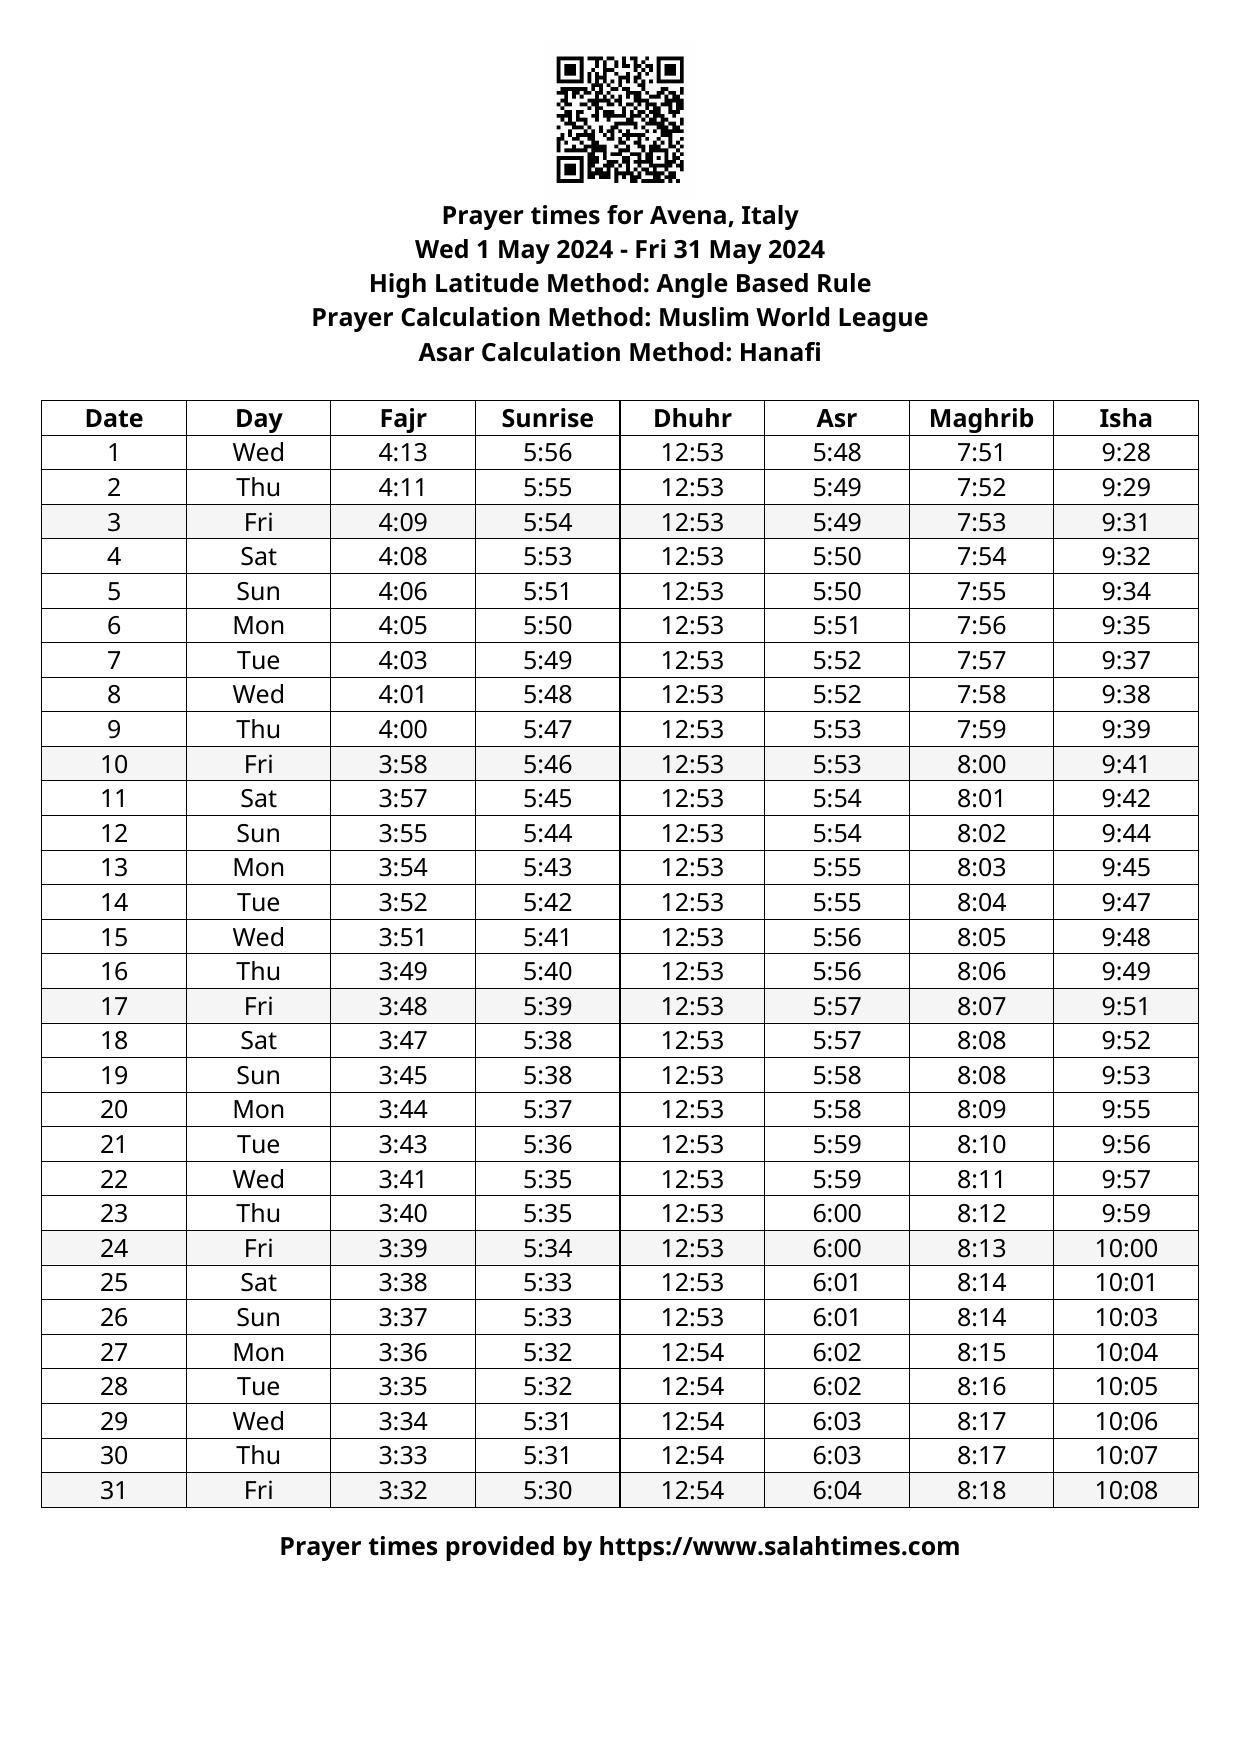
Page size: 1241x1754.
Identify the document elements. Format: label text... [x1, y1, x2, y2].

table_cell 8:18 [910, 1473, 1053, 1507]
table_cell 9:37 [1054, 643, 1198, 677]
table_cell Sun [187, 1058, 330, 1092]
table_cell 8:11 [910, 1162, 1053, 1195]
table_cell 5:58 [765, 1093, 909, 1126]
table_cell 9:39 [1054, 712, 1198, 746]
table_cell 12:53 [621, 989, 764, 1022]
table_cell Fri [187, 989, 330, 1022]
table_cell 26 [42, 1300, 186, 1334]
table_cell 3:55 [331, 816, 475, 849]
table_cell 10:07 [1054, 1439, 1198, 1472]
table_cell 5:49 [476, 643, 619, 677]
table_cell 9:55 [1054, 1093, 1198, 1126]
table_cell Mon [187, 1335, 330, 1368]
table_cell 7:54 [910, 539, 1053, 573]
table_cell 9:51 [1054, 989, 1198, 1022]
table_cell 11 [42, 781, 186, 815]
table_cell 25 [42, 1266, 186, 1299]
table_cell 9:44 [1054, 816, 1198, 849]
table_cell 15 [42, 920, 186, 953]
table_cell 27 [42, 1335, 186, 1368]
table_cell 5:43 [476, 851, 619, 884]
table_cell 8:02 [910, 816, 1053, 849]
table_cell 12:53 [621, 539, 764, 573]
table_cell 7:52 [910, 470, 1053, 504]
table_cell 29 [42, 1404, 186, 1437]
table_cell 20 [42, 1093, 186, 1126]
table_cell 4:09 [331, 505, 475, 538]
table_cell 12:53 [621, 954, 764, 988]
table_cell Mon [187, 609, 330, 642]
table_cell 5:31 [476, 1404, 619, 1437]
table_cell 8:17 [910, 1404, 1053, 1437]
table_cell 12:53 [621, 1162, 764, 1195]
text Wed 1 May 2024 - Fri 31 May 2024 [42, 232, 1198, 266]
table_cell 7:51 [910, 436, 1053, 469]
table_cell 5:51 [765, 609, 909, 642]
table_cell Tue [187, 1127, 330, 1161]
table_cell 10 [42, 747, 186, 780]
table_cell Sun [187, 1300, 330, 1334]
table_cell 3:51 [331, 920, 475, 953]
table_cell 7:55 [910, 574, 1053, 607]
table_cell 9:48 [1054, 920, 1198, 953]
table_cell 5:34 [476, 1231, 619, 1264]
table_cell Sun [187, 816, 330, 849]
table_cell 5:53 [765, 712, 909, 746]
table_cell 3:40 [331, 1196, 475, 1230]
table_cell 8:10 [910, 1127, 1053, 1161]
table_cell 5:52 [765, 678, 909, 711]
table_cell 6:00 [765, 1231, 909, 1264]
table_cell 12:53 [621, 609, 764, 642]
table_cell Thu [187, 1196, 330, 1230]
table_cell 6:03 [765, 1404, 909, 1437]
table_cell 9:57 [1054, 1162, 1198, 1195]
table_cell Mon [187, 851, 330, 884]
table_cell 5 [42, 574, 186, 607]
table_cell 3 [42, 505, 186, 538]
table_cell 8:15 [910, 1335, 1053, 1368]
table_cell 6:00 [765, 1196, 909, 1230]
table_cell 8:08 [910, 1024, 1053, 1057]
table_cell 8:07 [910, 989, 1053, 1022]
table_header Day [187, 401, 330, 434]
table_cell 10:05 [1054, 1369, 1198, 1403]
table_cell 5:46 [476, 747, 619, 780]
table_cell 5:30 [476, 1473, 619, 1507]
table_cell 5:41 [476, 920, 619, 953]
table_cell 9:45 [1054, 851, 1198, 884]
table_cell 5:47 [476, 712, 619, 746]
table_cell 5:52 [765, 643, 909, 677]
table_cell 9:52 [1054, 1024, 1198, 1057]
table_cell 5:48 [765, 436, 909, 469]
table_cell 12:53 [621, 470, 764, 504]
table_cell 23 [42, 1196, 186, 1230]
table_cell 12:54 [621, 1335, 764, 1368]
table_cell 12:53 [621, 505, 764, 538]
table_cell 8:04 [910, 885, 1053, 919]
table_cell 21 [42, 1127, 186, 1161]
table_cell 8:06 [910, 954, 1053, 988]
table_header Maghrib [910, 401, 1053, 434]
table_cell 4:06 [331, 574, 475, 607]
table_cell 8:08 [910, 1058, 1053, 1092]
table_cell 9:32 [1054, 539, 1198, 573]
table_cell 5:51 [476, 574, 619, 607]
table_cell 12:53 [621, 816, 764, 849]
table_cell 5:32 [476, 1335, 619, 1368]
table_cell Fri [187, 1231, 330, 1264]
table_cell 24 [42, 1231, 186, 1264]
table_cell 10:01 [1054, 1266, 1198, 1299]
table_cell 5:56 [765, 954, 909, 988]
table_cell Sat [187, 539, 330, 573]
table_cell 12:54 [621, 1404, 764, 1437]
table_header Isha [1054, 401, 1198, 434]
table_cell 5:50 [765, 539, 909, 573]
table_cell Wed [187, 678, 330, 711]
table_cell 12:54 [621, 1369, 764, 1403]
table_cell 3:48 [331, 989, 475, 1022]
table_cell 9:47 [1054, 885, 1198, 919]
table_cell Thu [187, 712, 330, 746]
table_cell 4:08 [331, 539, 475, 573]
table_cell Wed [187, 1162, 330, 1195]
table_cell 2 [42, 470, 186, 504]
table_header Date [42, 401, 186, 434]
table_cell 9:31 [1054, 505, 1198, 538]
table_cell 5:55 [765, 885, 909, 919]
table_cell 5:53 [765, 747, 909, 780]
table_cell 7:57 [910, 643, 1053, 677]
table_cell Thu [187, 954, 330, 988]
table_cell 9:59 [1054, 1196, 1198, 1230]
table_cell 5:40 [476, 954, 619, 988]
text Prayer times provided by https://www.salahtimes.com [42, 1528, 1198, 1563]
table_cell 12:53 [621, 1266, 764, 1299]
table_cell 9:42 [1054, 781, 1198, 815]
table_cell 16 [42, 954, 186, 988]
table_cell 3:54 [331, 851, 475, 884]
table_cell 5:33 [476, 1266, 619, 1299]
table_cell 5:49 [765, 470, 909, 504]
table_cell 3:49 [331, 954, 475, 988]
table_cell 8:14 [910, 1300, 1053, 1334]
table_cell 5:55 [765, 851, 909, 884]
table_cell 3:58 [331, 747, 475, 780]
table_cell Wed [187, 436, 330, 469]
table_cell 4 [42, 539, 186, 573]
table_cell 12:53 [621, 1024, 764, 1057]
table_cell 7:59 [910, 712, 1053, 746]
table_cell 3:38 [331, 1266, 475, 1299]
table_cell 5:59 [765, 1162, 909, 1195]
table_cell 4:01 [331, 678, 475, 711]
table_cell Mon [187, 1093, 330, 1126]
table_cell 10:03 [1054, 1300, 1198, 1334]
table_cell 9:28 [1054, 436, 1198, 469]
table_cell 12:54 [621, 1439, 764, 1472]
table_cell 5:42 [476, 885, 619, 919]
table_cell 5:48 [476, 678, 619, 711]
table_cell Sat [187, 1266, 330, 1299]
table_cell 5:39 [476, 989, 619, 1022]
table_cell 6:01 [765, 1266, 909, 1299]
table_cell 14 [42, 885, 186, 919]
table_cell 7:53 [910, 505, 1053, 538]
table_cell 5:59 [765, 1127, 909, 1161]
table_cell 9:29 [1054, 470, 1198, 504]
table_cell 4:11 [331, 470, 475, 504]
table_cell 8:17 [910, 1439, 1053, 1472]
table_cell 3:34 [331, 1404, 475, 1437]
table_cell 12:53 [621, 574, 764, 607]
table_cell 5:38 [476, 1024, 619, 1057]
table_cell 12:53 [621, 920, 764, 953]
table_cell 6 [42, 609, 186, 642]
table_cell 5:33 [476, 1300, 619, 1334]
table_cell Sat [187, 781, 330, 815]
table_cell 12:53 [621, 1300, 764, 1334]
table_cell 3:35 [331, 1369, 475, 1403]
table_cell 13 [42, 851, 186, 884]
table_cell 17 [42, 989, 186, 1022]
table_cell 5:35 [476, 1162, 619, 1195]
table_cell 5:54 [765, 816, 909, 849]
table_cell 8:01 [910, 781, 1053, 815]
table_cell 5:53 [476, 539, 619, 573]
table_cell 6:02 [765, 1335, 909, 1368]
table_cell 10:06 [1054, 1404, 1198, 1437]
table_cell 4:00 [331, 712, 475, 746]
table_cell 9:41 [1054, 747, 1198, 780]
text High Latitude Method: Angle Based Rule [42, 266, 1198, 300]
table_cell Thu [187, 1439, 330, 1472]
table_cell 9:56 [1054, 1127, 1198, 1161]
table_cell 3:37 [331, 1300, 475, 1334]
table_cell 5:44 [476, 816, 619, 849]
table_cell 9:53 [1054, 1058, 1198, 1092]
table_cell 3:43 [331, 1127, 475, 1161]
table_cell 5:35 [476, 1196, 619, 1230]
text Prayer times for Avena, Italy [42, 198, 1198, 232]
table_cell 4:03 [331, 643, 475, 677]
table_cell 3:52 [331, 885, 475, 919]
table_cell Fri [187, 505, 330, 538]
table_cell Fri [187, 747, 330, 780]
table_cell 30 [42, 1439, 186, 1472]
table_cell 12 [42, 816, 186, 849]
table_cell Tue [187, 643, 330, 677]
table_cell 8:13 [910, 1231, 1053, 1264]
table_cell 3:41 [331, 1162, 475, 1195]
table_cell 3:39 [331, 1231, 475, 1264]
table_cell 6:01 [765, 1300, 909, 1334]
table_cell 1 [42, 436, 186, 469]
table_cell 3:44 [331, 1093, 475, 1126]
table_cell 5:58 [765, 1058, 909, 1092]
table_cell 5:56 [765, 920, 909, 953]
table_cell 12:53 [621, 1093, 764, 1126]
table_cell 4:05 [331, 609, 475, 642]
table_cell 10:04 [1054, 1335, 1198, 1368]
table_cell 8:16 [910, 1369, 1053, 1403]
table_cell 5:32 [476, 1369, 619, 1403]
table_cell Fri [187, 1473, 330, 1507]
table_cell 28 [42, 1369, 186, 1403]
table_cell 12:53 [621, 1127, 764, 1161]
table_cell 5:37 [476, 1093, 619, 1126]
table_cell 6:04 [765, 1473, 909, 1507]
table_cell 5:56 [476, 436, 619, 469]
table_cell 12:53 [621, 712, 764, 746]
table_cell 3:33 [331, 1439, 475, 1472]
text Asar Calculation Method: Hanafi [42, 334, 1198, 368]
table_cell 12:53 [621, 436, 764, 469]
table_cell 12:53 [621, 851, 764, 884]
table_cell 3:36 [331, 1335, 475, 1368]
table_cell 12:54 [621, 1473, 764, 1507]
table_cell 8:12 [910, 1196, 1053, 1230]
table_cell 5:45 [476, 781, 619, 815]
table_cell 5:54 [765, 781, 909, 815]
table_cell 9:38 [1054, 678, 1198, 711]
table_header Asr [765, 401, 909, 434]
table_cell 19 [42, 1058, 186, 1092]
table_cell 12:53 [621, 678, 764, 711]
table_cell 6:03 [765, 1439, 909, 1472]
table_cell 7:56 [910, 609, 1053, 642]
table_cell 3:32 [331, 1473, 475, 1507]
table_cell Sun [187, 574, 330, 607]
table_cell 12:53 [621, 1058, 764, 1092]
table_cell 8:09 [910, 1093, 1053, 1126]
table_cell 5:31 [476, 1439, 619, 1472]
table_cell 5:50 [765, 574, 909, 607]
table_cell 3:47 [331, 1024, 475, 1057]
table_cell 22 [42, 1162, 186, 1195]
table_cell 5:49 [765, 505, 909, 538]
table_cell 5:57 [765, 1024, 909, 1057]
table_cell 12:53 [621, 1231, 764, 1264]
table_cell 8:03 [910, 851, 1053, 884]
table_cell 9:34 [1054, 574, 1198, 607]
table_header Fajr [331, 401, 475, 434]
table_cell 7:58 [910, 678, 1053, 711]
table_header Dhuhr [621, 401, 764, 434]
table_cell Wed [187, 1404, 330, 1437]
table_cell 12:53 [621, 781, 764, 815]
table_cell 5:57 [765, 989, 909, 1022]
table_cell 4:13 [331, 436, 475, 469]
table_cell 31 [42, 1473, 186, 1507]
table_cell 8 [42, 678, 186, 711]
table_cell 8:14 [910, 1266, 1053, 1299]
table_cell 12:53 [621, 1196, 764, 1230]
table_cell Tue [187, 1369, 330, 1403]
table_cell 3:45 [331, 1058, 475, 1092]
table_cell 7 [42, 643, 186, 677]
table_cell 18 [42, 1024, 186, 1057]
text Prayer Calculation Method: Muslim World League [42, 300, 1198, 334]
table_cell 12:53 [621, 747, 764, 780]
table_cell 9 [42, 712, 186, 746]
table_cell 9:35 [1054, 609, 1198, 642]
table_cell 6:02 [765, 1369, 909, 1403]
table_cell 5:54 [476, 505, 619, 538]
table_cell 12:53 [621, 885, 764, 919]
table_cell 5:36 [476, 1127, 619, 1161]
table_cell 9:49 [1054, 954, 1198, 988]
table_cell Thu [187, 470, 330, 504]
picture [542, 41, 699, 198]
table_cell Tue [187, 885, 330, 919]
table_cell 8:00 [910, 747, 1053, 780]
table_cell 12:53 [621, 643, 764, 677]
table_cell 5:55 [476, 470, 619, 504]
table_cell Wed [187, 920, 330, 953]
table_cell 5:50 [476, 609, 619, 642]
table_cell Sat [187, 1024, 330, 1057]
table_header Sunrise [476, 401, 619, 434]
table_cell 8:05 [910, 920, 1053, 953]
table_cell 5:38 [476, 1058, 619, 1092]
table_cell 10:08 [1054, 1473, 1198, 1507]
table_cell 10:00 [1054, 1231, 1198, 1264]
table_cell 3:57 [331, 781, 475, 815]
